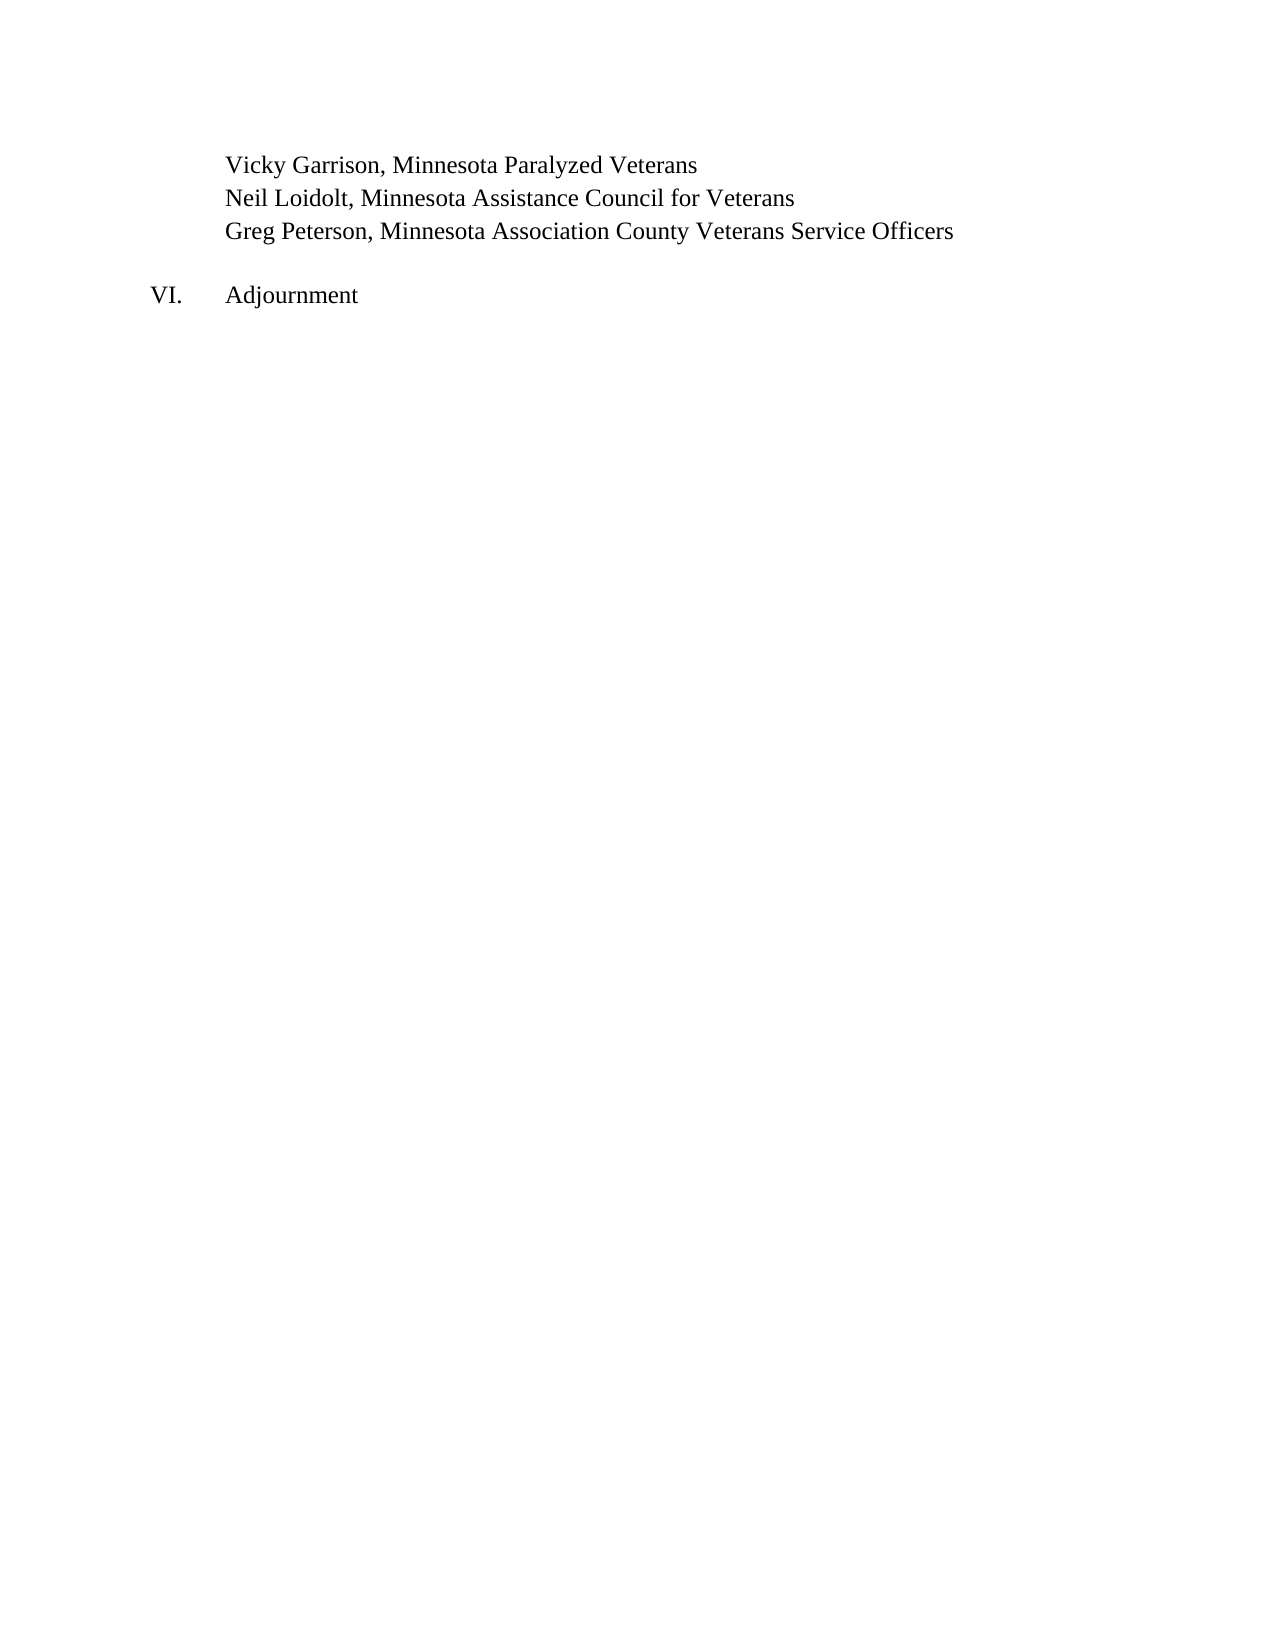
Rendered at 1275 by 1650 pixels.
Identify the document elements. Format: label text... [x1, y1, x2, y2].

text Neil Loidolt, Minnesota Assistance Council for Veterans [150, 183, 1125, 212]
text Greg Peterson, Minnesota Association County Veterans Service Officers [150, 216, 1125, 245]
text VI. Adjournment [150, 280, 1125, 308]
text Vicky Garrison, Minnesota Paralyzed Veterans [150, 150, 1125, 179]
